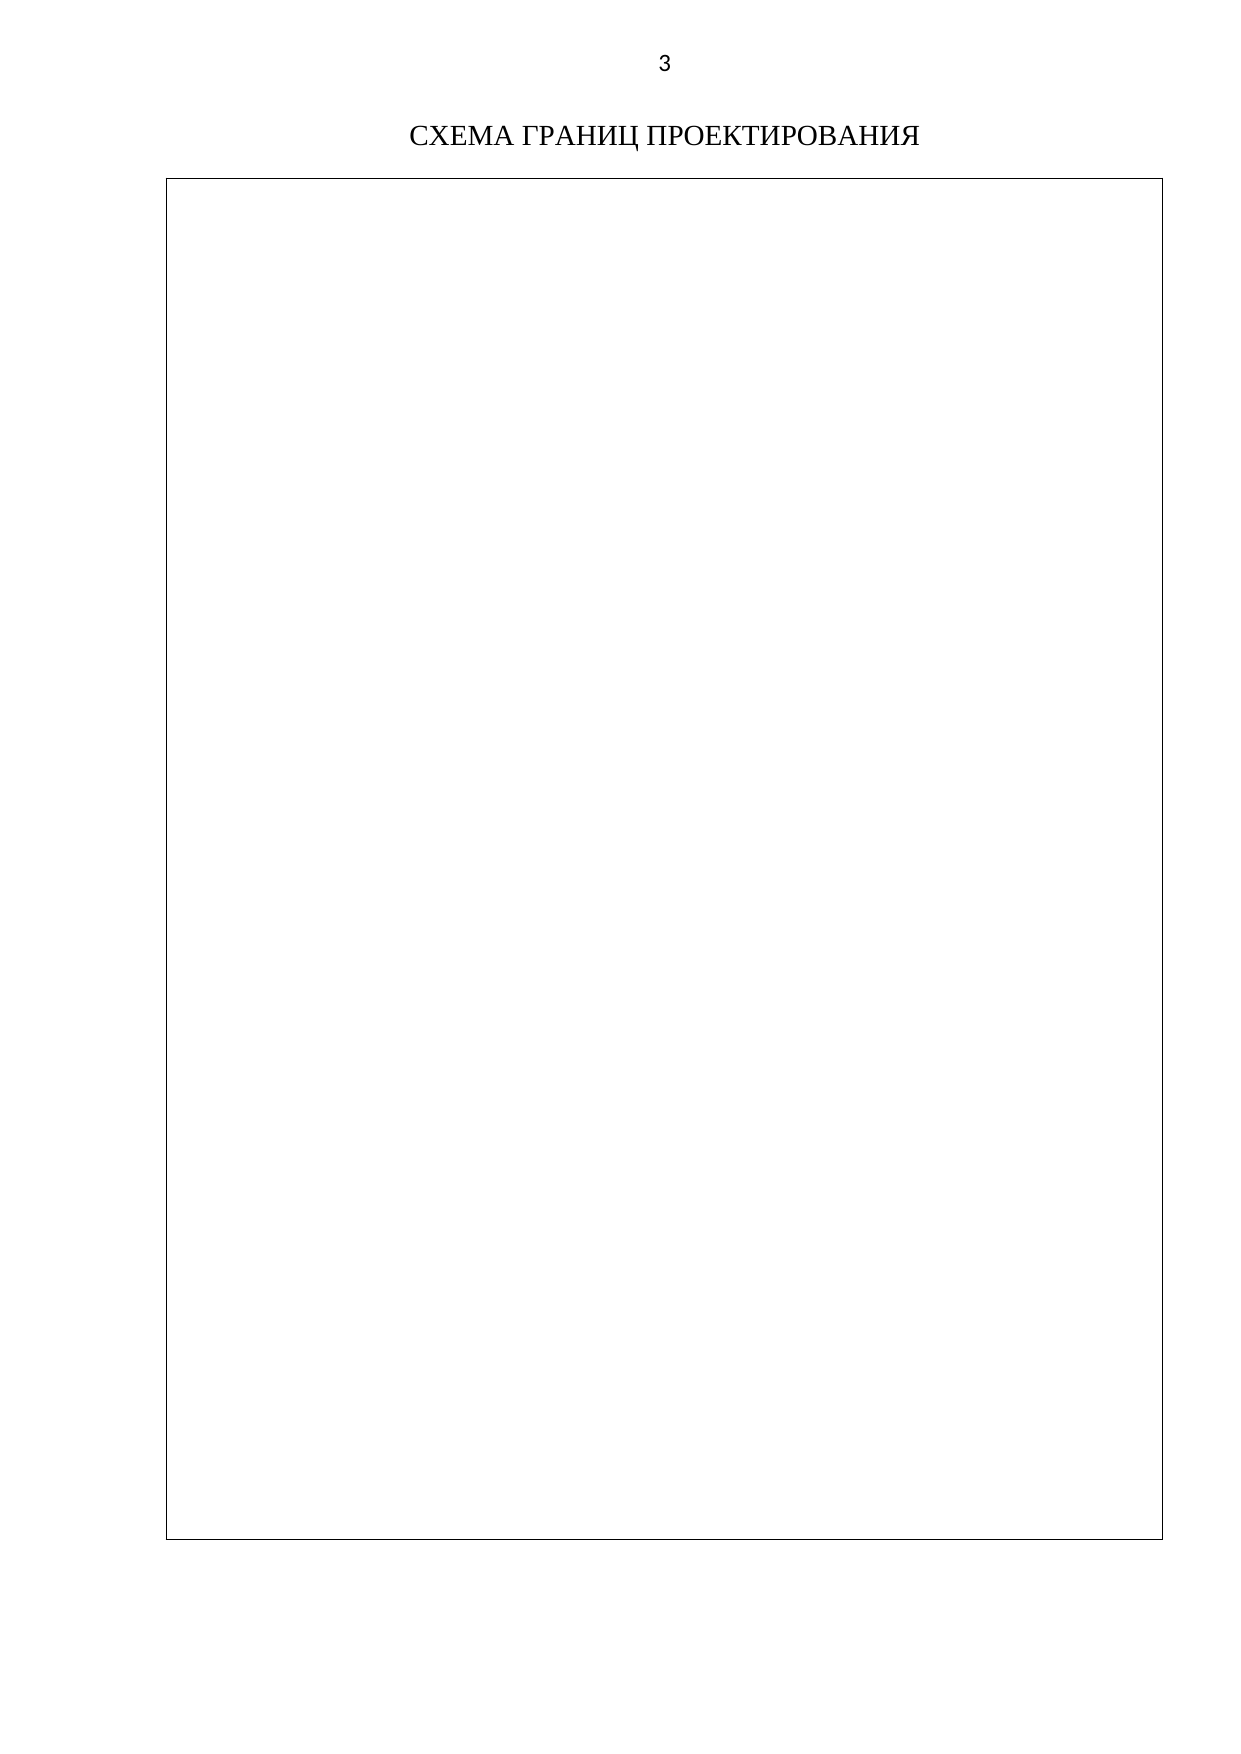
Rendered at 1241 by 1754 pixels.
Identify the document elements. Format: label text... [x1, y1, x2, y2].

table_header [167, 179, 1162, 1539]
text СХЕМА ГРАНИЦ ПРОЕКТИРОВАНИЯ [177, 118, 1152, 152]
